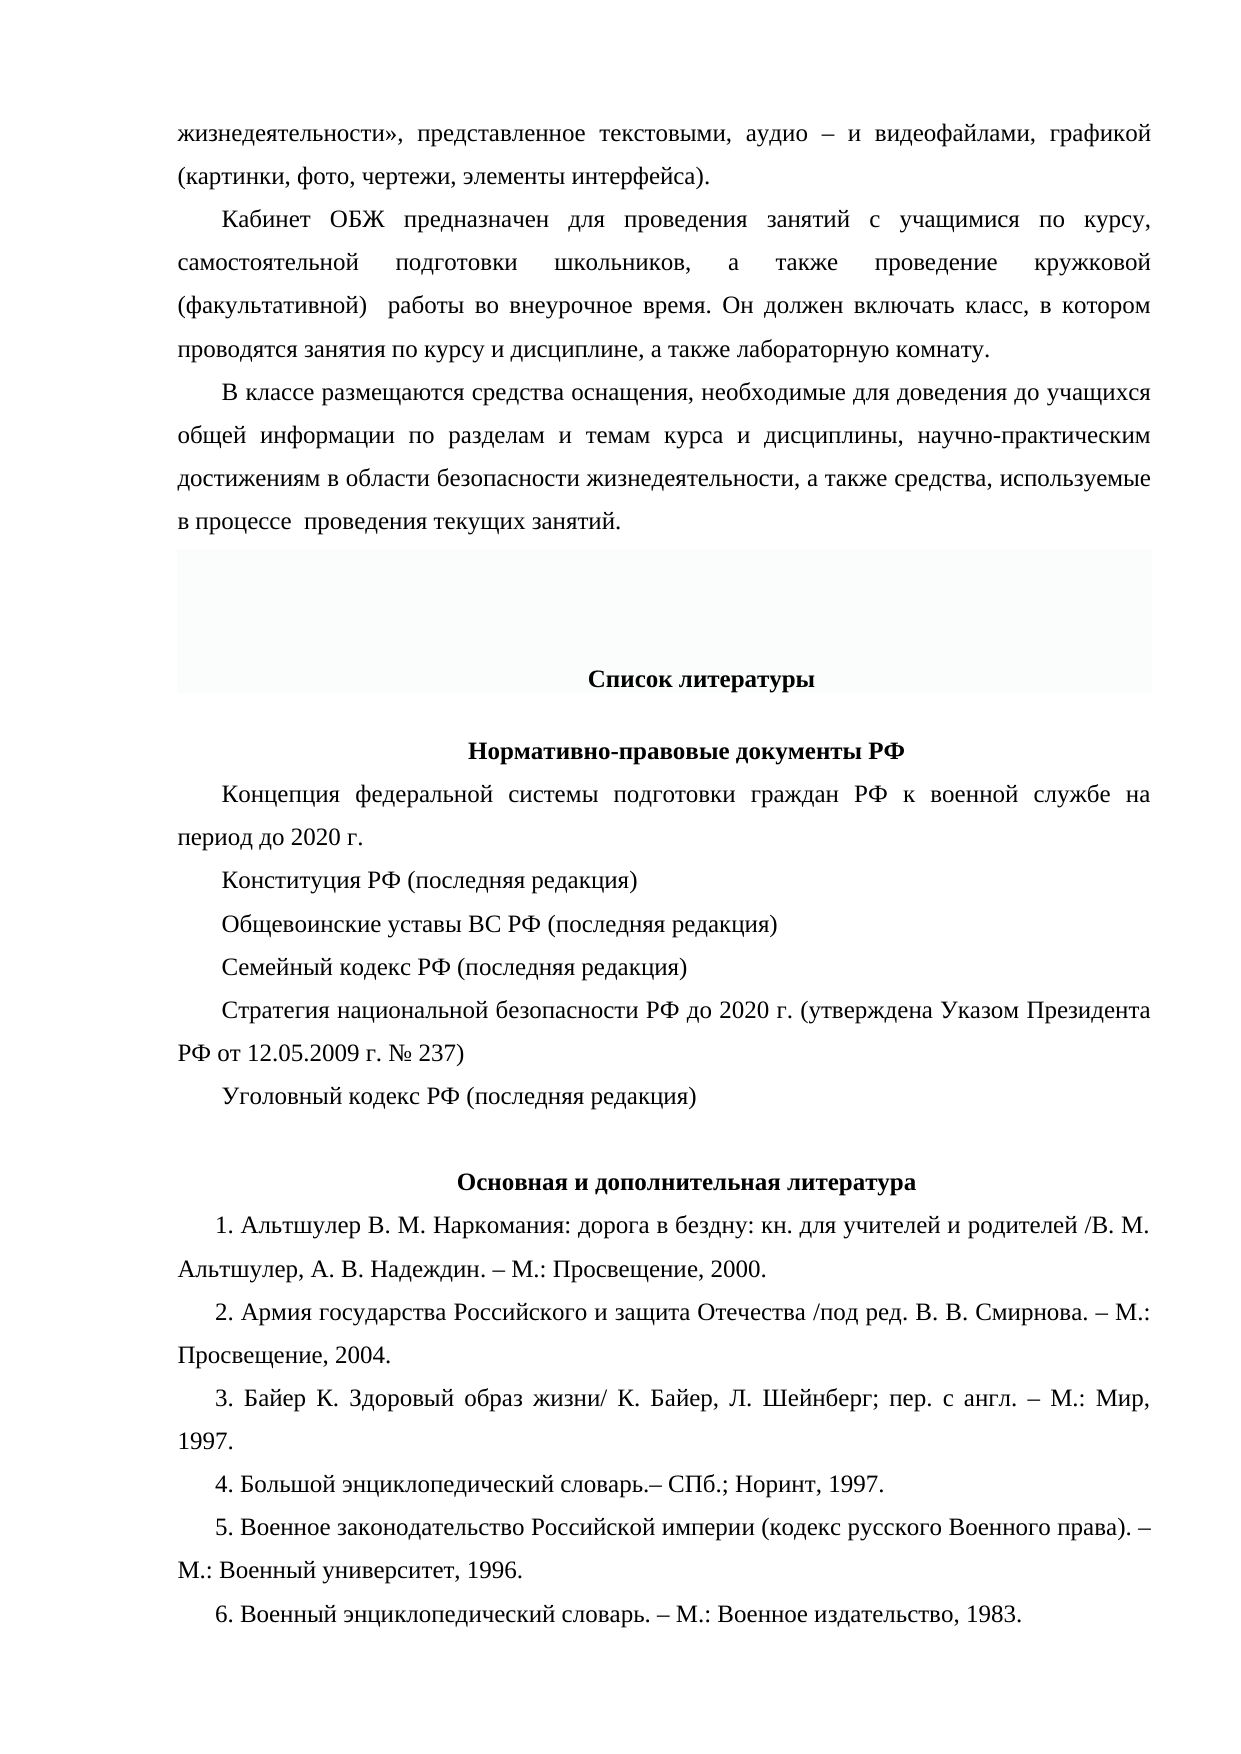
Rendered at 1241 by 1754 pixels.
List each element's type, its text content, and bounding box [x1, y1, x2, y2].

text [177, 118, 1152, 190]
text В классе размещаются средства оснащения, необходимые для доведения до учащихся общей информации по разделам и темам курса и дисциплины, научно-практическим достижениям в области безопасности жизнедеятельности, а также средства, используемые в процессе проведения текущих занятий. [177, 377, 1152, 535]
text 1. Альтшулер В. М. Наркомания: дорога в бездну: кн. для учителей и родителей /В. М. Альтшулер, А. В. Надеждин. – М.: Просвещение, 2000. [177, 1211, 1152, 1282]
text Стратегия национальной безопасности РФ до 2020 г. (утверждена Указом Президента РФ от 12.05.2009 г. № 237) [177, 995, 1152, 1067]
text Уголовный кодекс РФ (последняя редакция) [177, 1081, 1152, 1110]
text Семейный кодекс РФ (последняя редакция) [177, 952, 1152, 981]
text Список литературы [177, 664, 1152, 693]
text Кабинет ОБЖ предназначен для проведения занятий с учащимися по курсу, самостоятельной подготовки школьников, а также проведение кружковой (факультативной) работы во внеурочное время. Он должен включать класс, в котором проводятся занятия по курсу и дисциплине, а также лабораторную комнату. [177, 204, 1152, 362]
text Концепция федеральной системы подготовки граждан РФ к военной службе на период до 2020 г. [177, 779, 1152, 851]
text 6. Военный энциклопедический словарь. – М.: Военное издательство, 1983. [177, 1599, 1152, 1627]
text 2. Армия государства Российского и защита Отечества /под ред. В. В. Смирнова. – М.: Просвещение, 2004. [177, 1297, 1152, 1369]
text Общевоинские уставы ВС РФ (последняя редакция) [177, 909, 1152, 937]
text Конституция РФ (последняя редакция) [177, 866, 1152, 894]
text Нормативно-правовые документы РФ [177, 736, 1152, 765]
text 4. Большой энциклопедический словарь.– СПб.; Норинт, 1997. [177, 1469, 1152, 1498]
text 5. Военное законодательство Российской империи (кодекс русского Военного права). – М.: Военный университет, 1996. [177, 1512, 1152, 1584]
text 3. Байер К. Здоровый образ жизни/ К. Байер, Л. Шейнберг; пер. с англ. – М.: Мир, 1997. [177, 1383, 1152, 1455]
text Основная и дополнительная литература [177, 1167, 1152, 1196]
